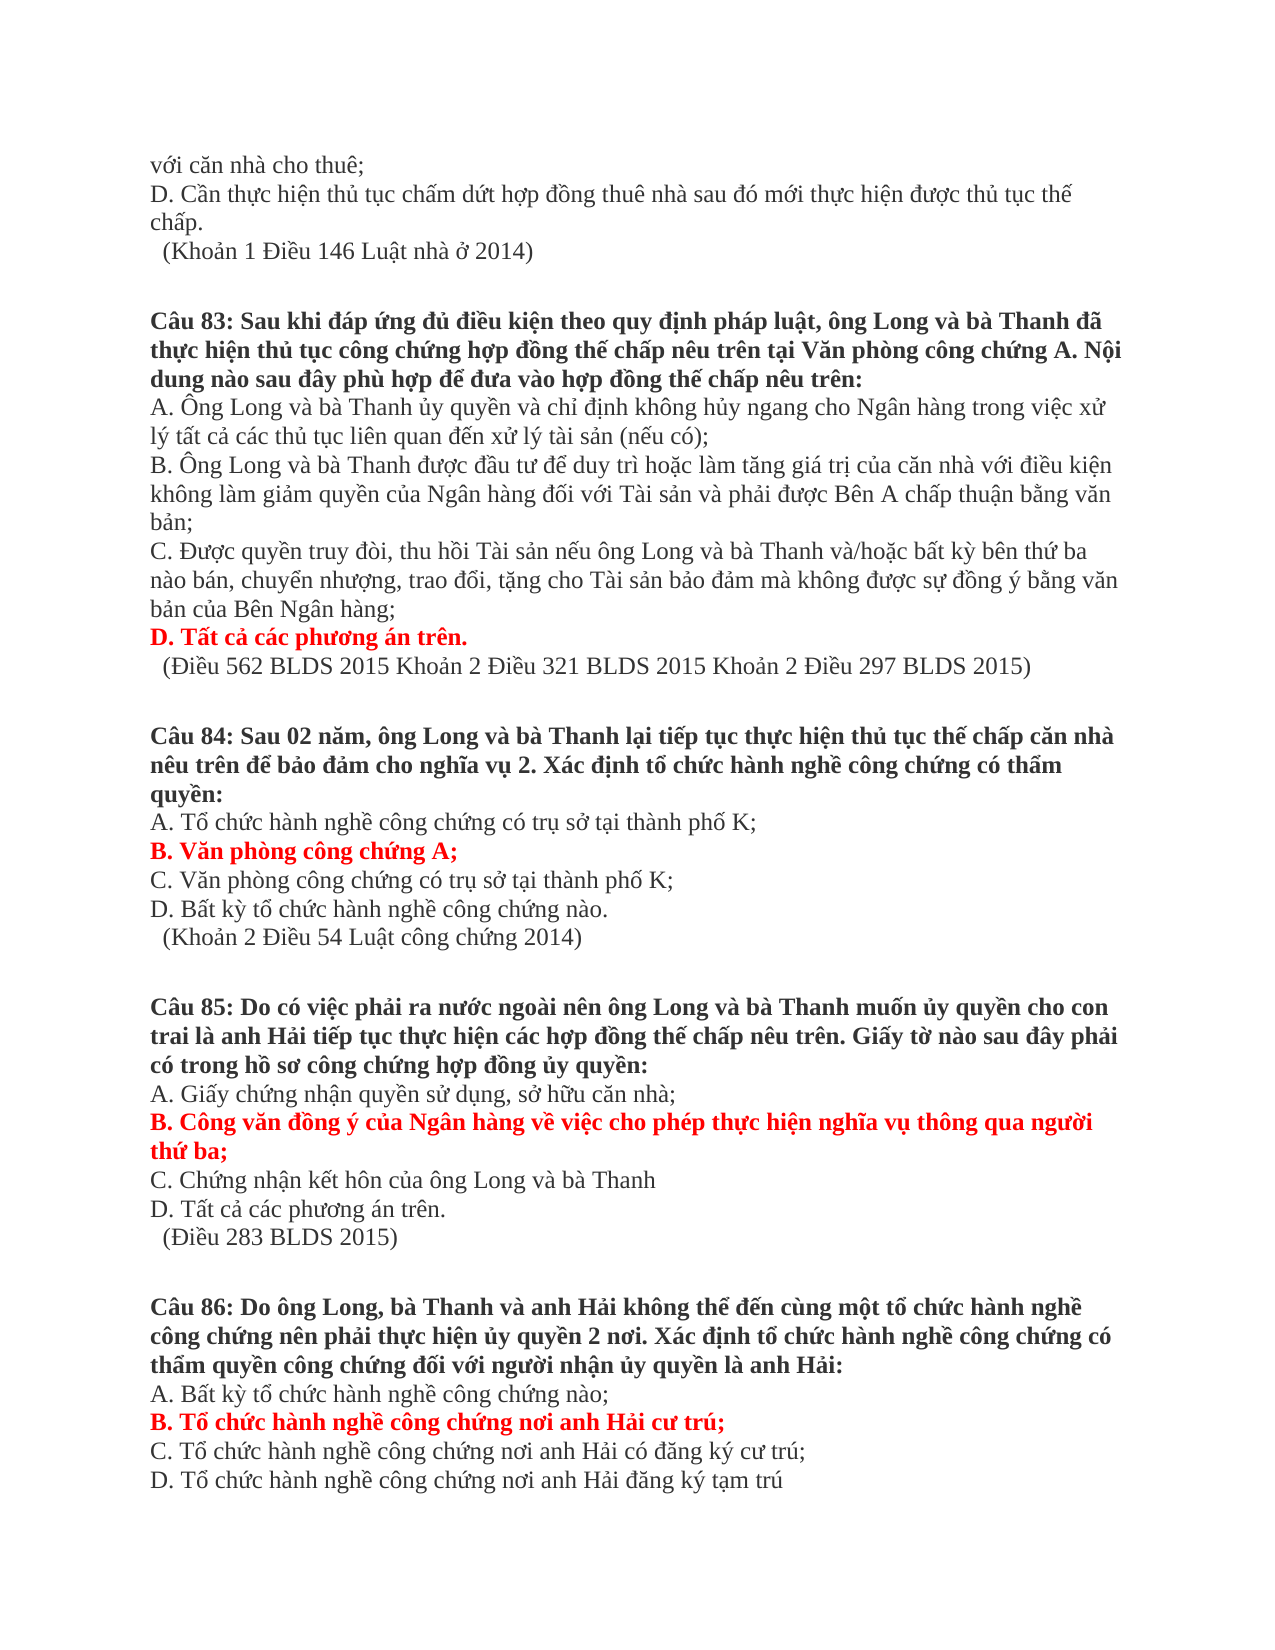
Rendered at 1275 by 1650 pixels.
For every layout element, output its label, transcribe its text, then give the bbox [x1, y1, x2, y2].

text Câu 83: Sau khi đáp ứng đủ điều kiện theo quy định pháp luật, ông Long và bà Thanh đã thực hiện thủ tục công chứng hợp đồng thế chấp nêu trên tại Văn phòng công chứng A. Nội dung nào sau đây phù hợp để đưa vào hợp đồng thế chấp nêu trên: A. Ông Long và bà Thanh ủy quyền và chỉ định không hủy ngang cho Ngân hàng trong việc xử lý tất cả các thủ tục liên quan đến xử lý tài sản (nếu có); B. Ông Long và bà Thanh được đầu tư để duy trì hoặc làm tăng giá trị của căn nhà với điều kiện không làm giảm quyền của Ngân hàng đối với Tài sản và phải được Bên A chấp thuận bằng văn bản; C. Được quyền truy đòi, thu hồi Tài sản nếu ông Long và bà Thanh và/hoặc bất kỳ bên thứ ba nào bán, chuyển nhượng, trao đổi, tặng cho Tài sản bảo đảm mà không được sự đồng ý bằng văn bản của Bên Ngân hàng; D. Tất cả các phương án trên. (Điều 562 BLDS 2015 Khoản 2 Điều 321 BLDS 2015 Khoản 2 Điều 297 BLDS 2015) [150, 277, 1125, 680]
text Câu 85: Do có việc phải ra nước ngoài nên ông Long và bà Thanh muốn ủy quyền cho con trai là anh Hải tiếp tục thực hiện các hợp đồng thế chấp nêu trên. Giấy tờ nào sau đây phải có trong hồ sơ công chứng hợp đồng ủy quyền: A. Giấy chứng nhận quyền sử dụng, sở hữu căn nhà; B. Công văn đồng ý của Ngân hàng về việc cho phép thực hiện nghĩa vụ thông qua người thứ ba; C. Chứng nhận kết hôn của ông Long và bà Thanh D. Tất cả các phương án trên. (Điều 283 BLDS 2015) [150, 964, 1125, 1251]
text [150, 1264, 1125, 1494]
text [150, 150, 1125, 265]
text Câu 84: Sau 02 năm, ông Long và bà Thanh lại tiếp tục thực hiện thủ tục thế chấp căn nhà nêu trên để bảo đảm cho nghĩa vụ 2. Xác định tổ chức hành nghề công chứng có thẩm quyền: A. Tổ chức hành nghề công chứng có trụ sở tại thành phố K; B. Văn phòng công chứng A; C. Văn phòng công chứng có trụ sở tại thành phố K; D. Bất kỳ tổ chức hành nghề công chứng nào. (Khoản 2 Điều 54 Luật công chứng 2014) [150, 692, 1125, 951]
